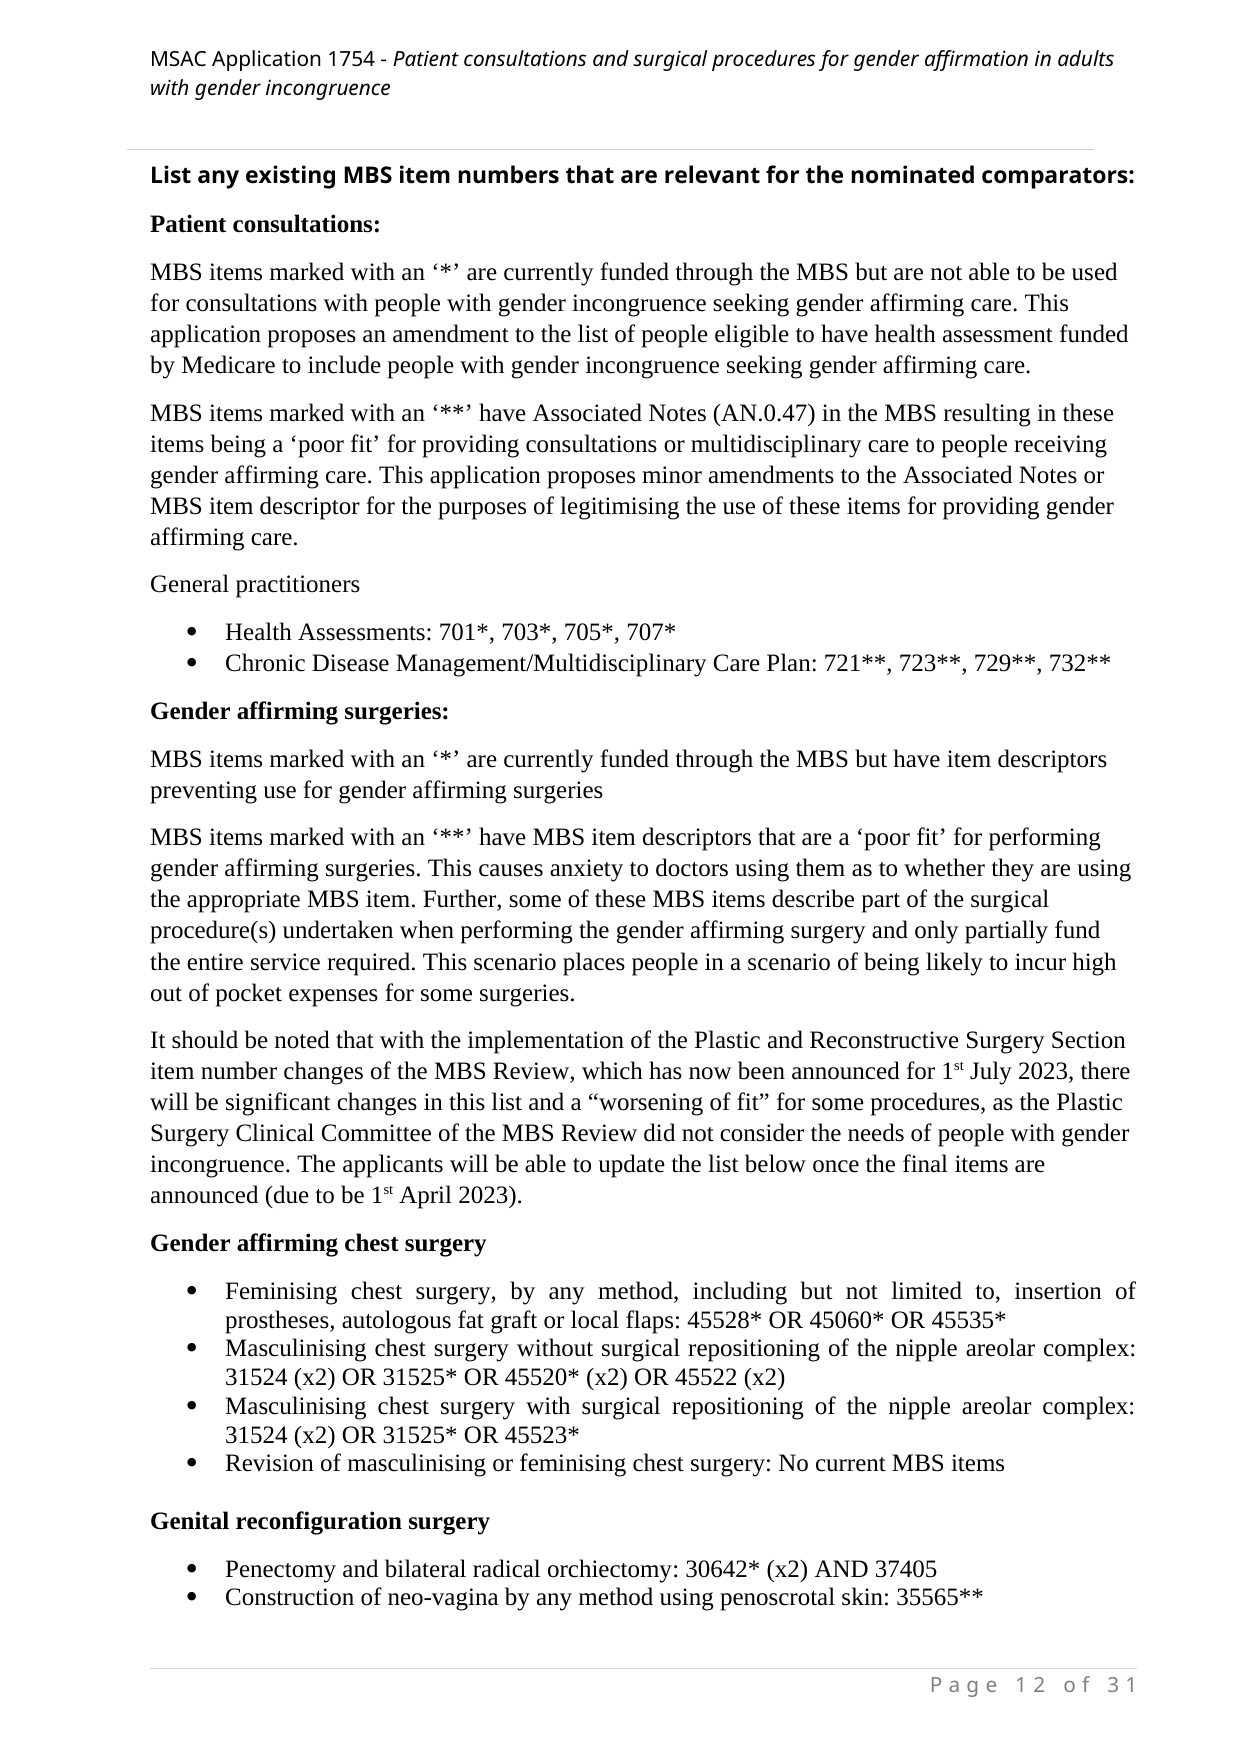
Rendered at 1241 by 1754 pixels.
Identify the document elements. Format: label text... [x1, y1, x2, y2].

text Gender affirming surgeries: [150, 696, 1137, 725]
list Penectomy and bilateral radical orchiectomy: 30642* (x2) AND 37405 [187, 1554, 1137, 1582]
list Masculinising chest surgery without surgical repositioning of the nipple areolar complex: 31524 (x2) OR 31525* OR 45520* (x2) OR 45522 (x2) [187, 1333, 1137, 1391]
list Feminising chest surgery, by any method, including but not limited to, insertion of prostheses, autologous fat graft or local flaps: 45528* OR 45060* OR 45535* [187, 1276, 1137, 1333]
list Masculinising chest surgery with surgical repositioning of the nipple areolar complex: 31524 (x2) OR 31525* OR 45523* [187, 1391, 1137, 1448]
list Construction of neo-vagina by any method using penoscrotal skin: 35565** [187, 1582, 1137, 1611]
text MBS items marked with an ‘**’ have MBS item descriptors that are a ‘poor fit’ for performing gender affirming surgeries. This causes anxiety to doctors using them as to whether they are using the appropriate MBS item. Further, some of these MBS items describe part of the surgical procedure(s) undertaken when performing the gender affirming surgery and only partially fund the entire service required. This scenario places people in a scenario of being likely to incur high out of pocket expenses for some surgeries. [150, 822, 1137, 1006]
text MBS items marked with an ‘**’ have Associated Notes (AN.0.47) in the MBS resulting in these items being a ‘poor fit’ for providing consultations or multidisciplinary care to people receiving gender affirming care. This application proposes minor amendments to the Associated Notes or MBS item descriptor for the purposes of legitimising the use of these items for providing gender affirming care. [150, 398, 1137, 551]
list Health Assessments: 701*, 703*, 705*, 707* [187, 617, 1137, 646]
text MBS items marked with an ‘*’ are currently funded through the MBS but are not able to be used for consultations with people with gender incongruence seeking gender affirming care. This application proposes an amendment to the list of people eligible to have health assessment funded by Medicare to include people with gender incongruence seeking gender affirming care. [150, 257, 1137, 379]
text MBS items marked with an ‘*’ are currently funded through the MBS but have item descriptors preventing use for gender affirming surgeries [150, 744, 1137, 803]
text Gender affirming chest surgery [150, 1228, 1137, 1257]
text Patient consultations: [150, 209, 1137, 238]
text List any existing MBS item numbers that are relevant for the nominated comparators: [150, 159, 1137, 190]
list Chronic Disease Management/Multidisciplinary Care Plan: 721**, 723**, 729**, 732** [187, 648, 1137, 677]
text Genital reconfiguration surgery [150, 1506, 1137, 1535]
text It should be noted that with the implementation of the Plastic and Reconstructive Surgery Section item number changes of the MBS Review, which has now been announced for 1st July 2023, there will be significant changes in this list and a “worsening of fit” for some procedures, as the Plastic Surgery Clinical Committee of the MBS Review did not consider the needs of people with gender incongruence. The applicants will be able to update the list below once the final items are announced (due to be 1st April 2023). [150, 1025, 1137, 1209]
list Revision of masculinising or feminising chest surgery: No current MBS items [187, 1448, 1137, 1477]
text General practitioners [150, 569, 1137, 598]
